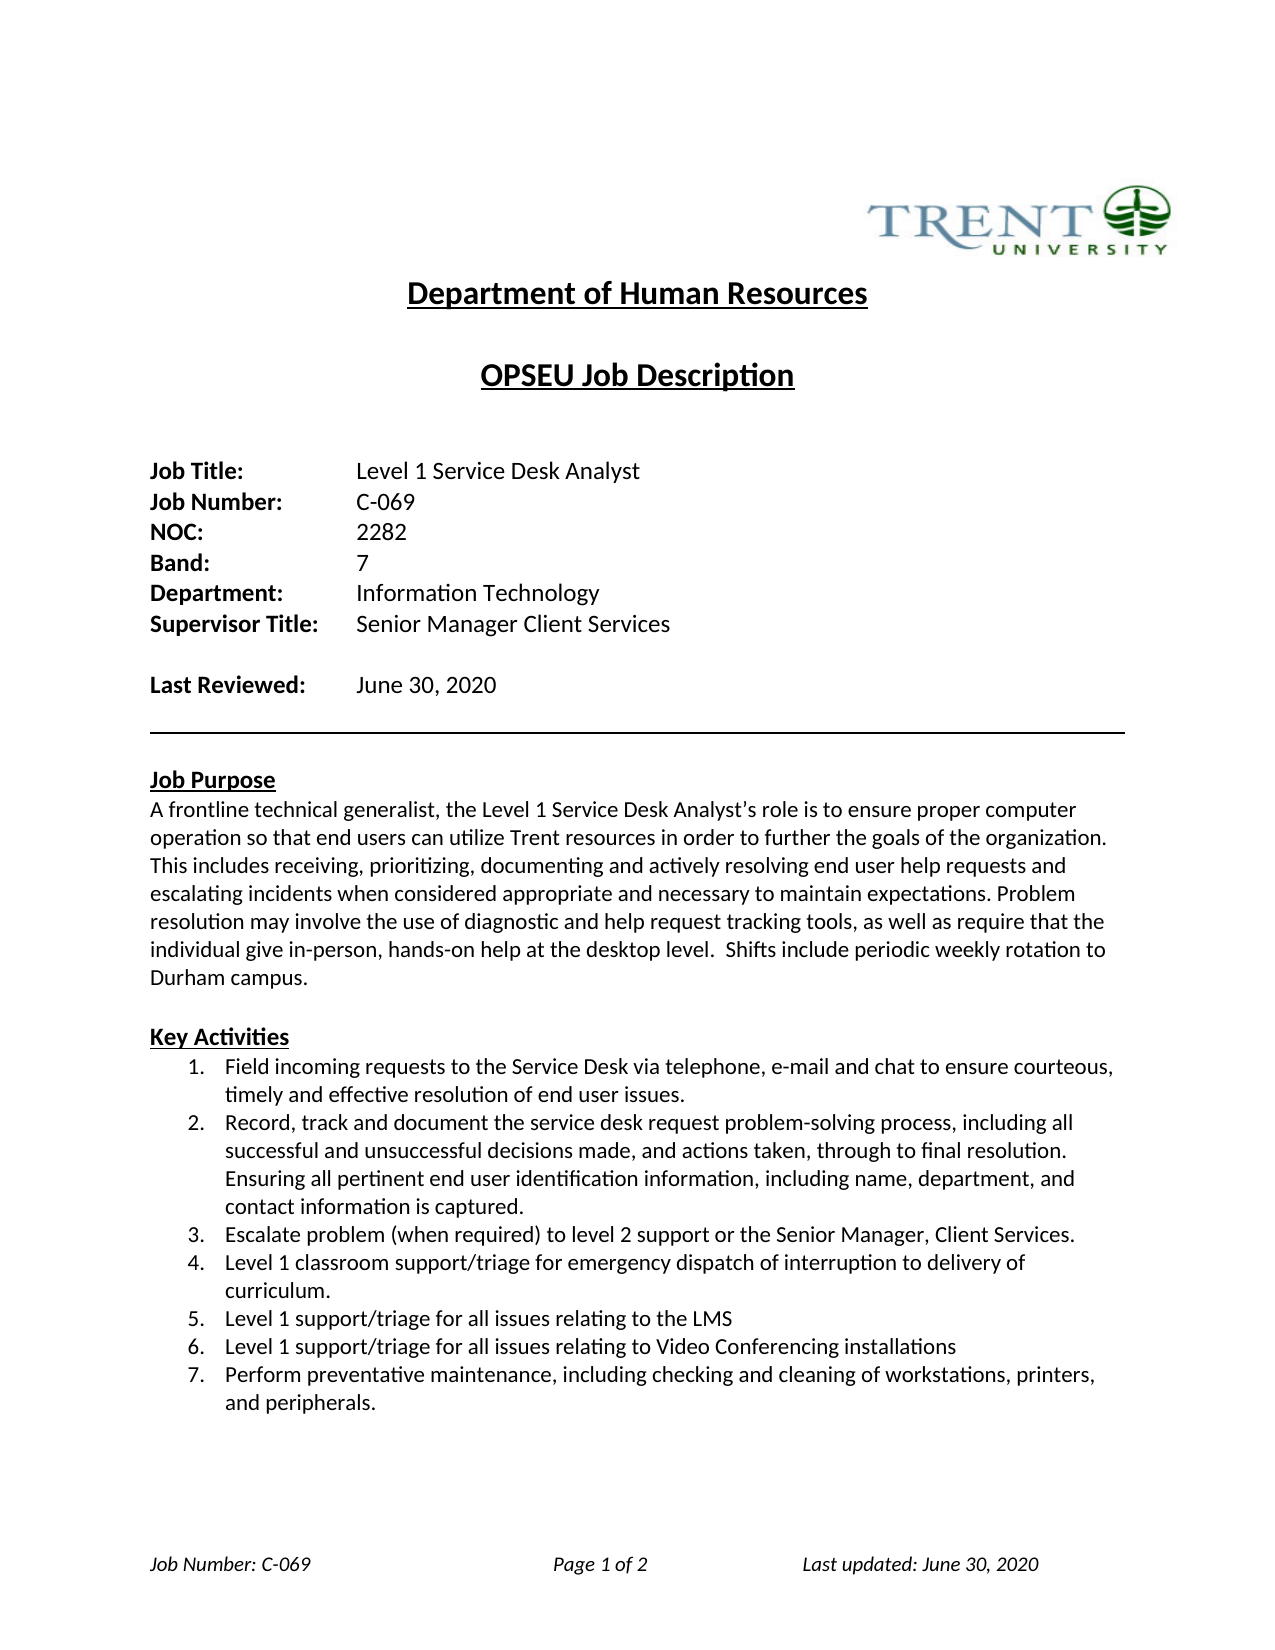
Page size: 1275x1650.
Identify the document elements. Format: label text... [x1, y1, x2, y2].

text Job Number: C-069 [150, 486, 1125, 516]
text Department: Information Technology [150, 577, 1125, 608]
text NOC: 2282 [150, 516, 1125, 547]
picture [862, 178, 1178, 269]
list Level 1 support/triage for all issues relating to the LMS [187, 1304, 1125, 1332]
text Department of Human Resources [150, 272, 1125, 313]
text Supervisor Title: Senior Manager Client Services [150, 608, 1125, 638]
list Escalate problem (when required) to level 2 support or the Senior Manager, Client Services. [187, 1220, 1125, 1248]
text Last Reviewed: June 30, 2020 [150, 669, 1125, 699]
list Record, track and document the service desk request problem-solving process, including all successful and unsuccessful decisions made, and actions taken, through to final resolution. Ensuring all pertinent end user identification information, including name, department, and contact information is captured. [187, 1108, 1125, 1220]
text A frontline technical generalist, the Level 1 Service Desk Analyst’s role is to ensure proper computer operation so that end users can utilize Trent resources in order to further the goals of the organization. This includes receiving, prioritizing, documenting and actively resolving end user help requests and escalating incidents when considered appropriate and necessary to maintain expectations. Problem resolution may involve the use of diagnostic and help request tracking tools, as well as require that the individual give in-person, hands-on help at the desktop level. Shifts include periodic weekly rotation to Durham campus. [150, 795, 1125, 991]
text Band: 7 [150, 547, 1125, 577]
list Perform preventative maintenance, including checking and cleaning of workstations, printers, and peripherals. [187, 1360, 1125, 1416]
text OPSEU Job Description [150, 354, 1125, 394]
list Field incoming requests to the Service Desk via telephone, e-mail and chat to ensure courteous, timely and effective resolution of end user issues. [187, 1052, 1125, 1108]
text Key Activities [150, 1021, 1125, 1052]
list Level 1 classroom support/triage for emergency dispatch of interruption to delivery of curriculum. [187, 1248, 1125, 1304]
text Job Purpose [150, 764, 1125, 795]
text Job Title: Level 1 Service Desk Analyst [150, 455, 1125, 486]
list Level 1 support/triage for all issues relating to Video Conferencing installations [187, 1332, 1125, 1360]
